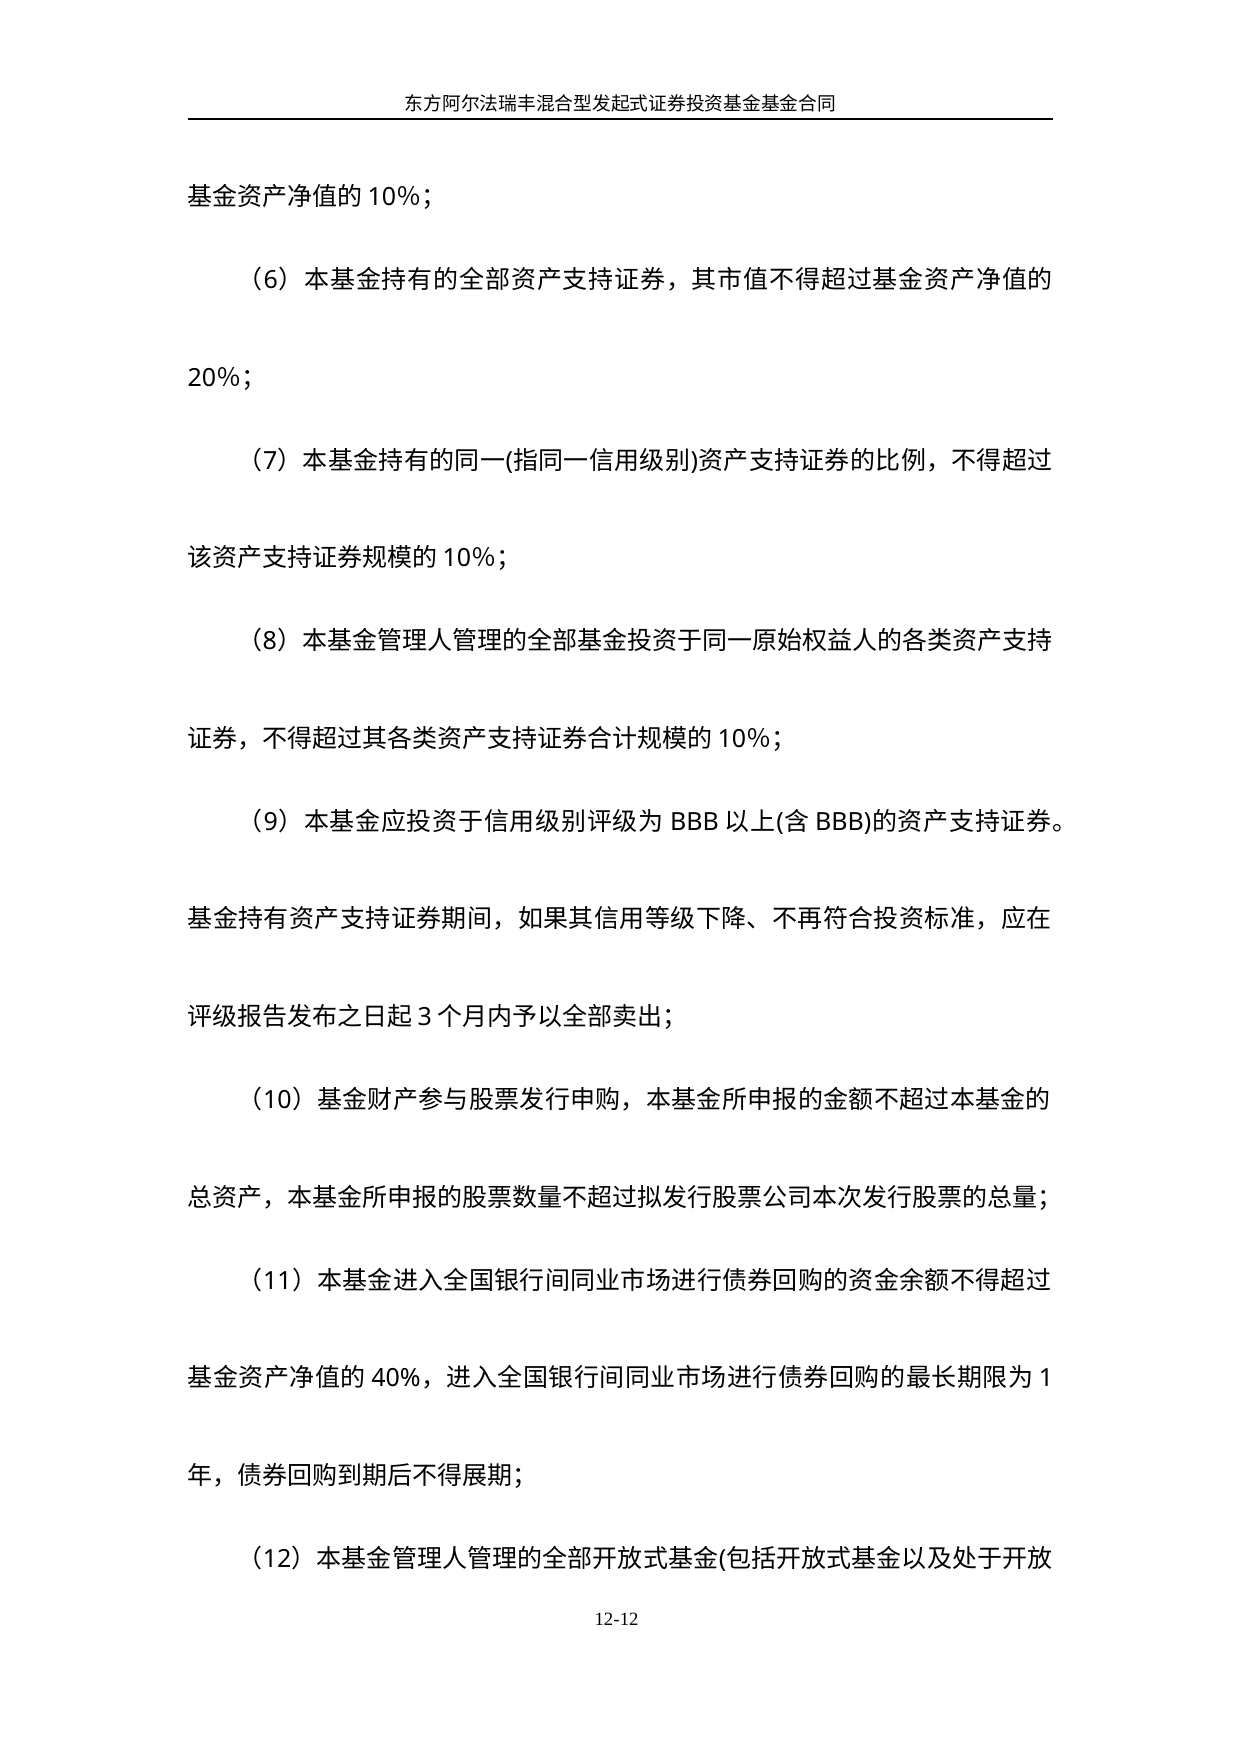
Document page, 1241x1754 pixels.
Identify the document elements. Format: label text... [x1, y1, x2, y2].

text （8）本基金管理人管理的全部基金投资于同一原始权益人的各类资产支持证券，不得超过其各类资产支持证券合计规模的10％； [187, 606, 1053, 769]
text （7）本基金持有的同一(指同一信用级别)资产支持证券的比例，不得超过该资产支持证券规模的10％； [187, 426, 1053, 588]
text （9）本基金应投资于信用级别评级为BBB以上(含BBB)的资产支持证券。基金持有资产支持证券期间，如果其信用等级下降、不再符合投资标准，应在评级报告发布之日起3个月内予以全部卖出； [187, 787, 1053, 1047]
text （6）本基金持有的全部资产支持证券，其市值不得超过基金资产净值的20％； [187, 245, 1053, 408]
text （10）基金财产参与股票发行申购，本基金所申报的金额不超过本基金的总资产，本基金所申报的股票数量不超过拟发行股票公司本次发行股票的总量； [187, 1065, 1053, 1228]
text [187, 162, 1053, 227]
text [187, 1524, 1053, 1589]
text （11）本基金进入全国银行间同业市场进行债券回购的资金余额不得超过基金资产净值的40%，进入全国银行间同业市场进行债券回购的最长期限为1年，债券回购到期后不得展期； [187, 1246, 1053, 1506]
